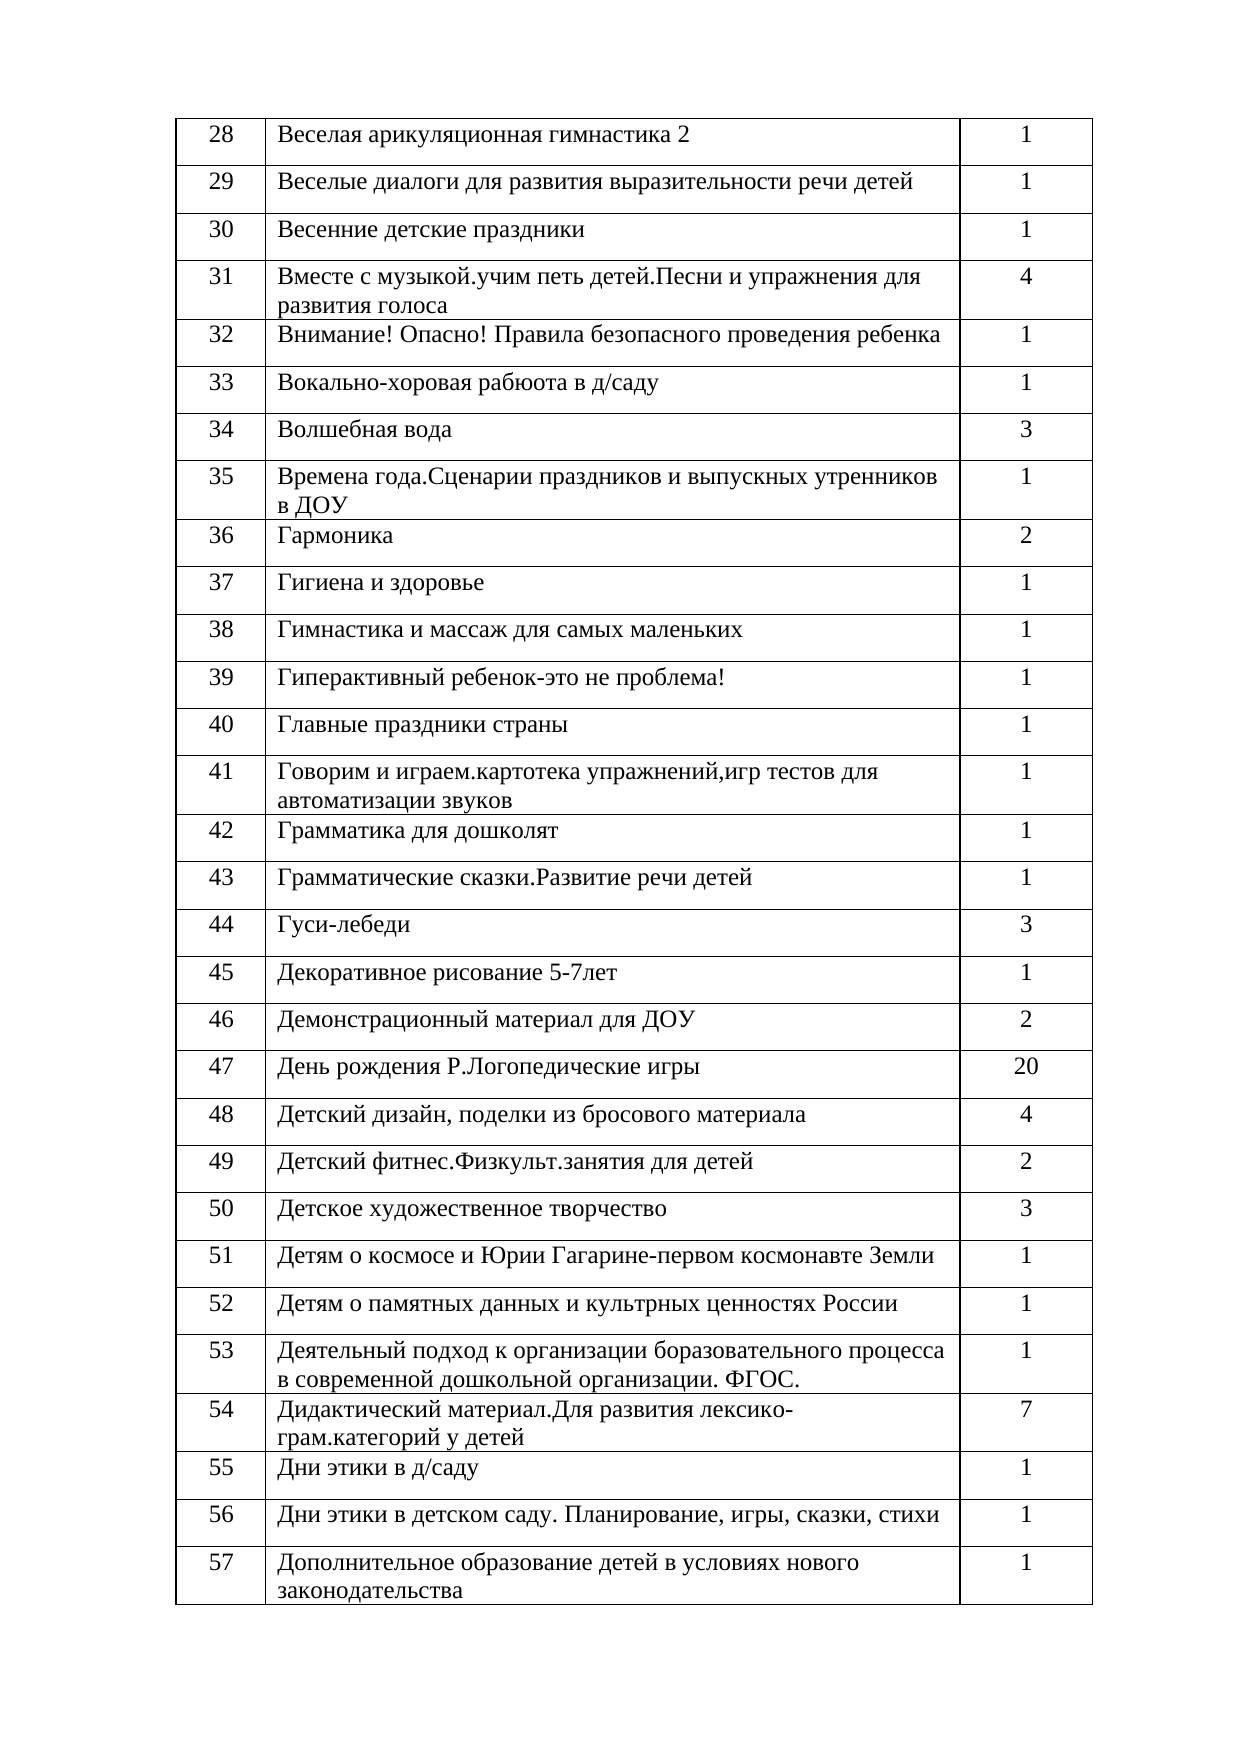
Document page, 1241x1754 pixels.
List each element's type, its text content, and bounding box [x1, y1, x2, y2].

table_cell Грамматика для дошколят [266, 815, 959, 861]
table_cell 1 [961, 1241, 1092, 1287]
table_cell 54 [177, 1394, 265, 1451]
table_cell 55 [177, 1452, 265, 1498]
table_cell 1 [961, 1547, 1092, 1604]
table_cell 1 [961, 567, 1092, 613]
table_cell 36 [177, 520, 265, 566]
table_cell 38 [177, 615, 265, 661]
table_cell Грамматические сказки.Развитие речи детей [266, 862, 959, 908]
table_cell Гимнастика и массаж для самых маленьких [266, 615, 959, 661]
table_cell 3 [961, 910, 1092, 956]
table_cell 1 [961, 1288, 1092, 1334]
table_cell 1 [961, 662, 1092, 708]
table_cell Главные праздники страны [266, 709, 959, 755]
table_cell 1 [961, 709, 1092, 755]
table_cell Дополнительное образование детей в условиях нового законодательства [266, 1547, 959, 1604]
table_cell 28 [177, 119, 265, 165]
table_cell 42 [177, 815, 265, 861]
table_cell 34 [177, 414, 265, 460]
table_cell Волшебная вода [266, 414, 959, 460]
table_cell 3 [961, 1193, 1092, 1239]
table_cell 7 [961, 1394, 1092, 1451]
table_cell 4 [961, 1099, 1092, 1145]
table_cell 48 [177, 1099, 265, 1145]
table_cell 51 [177, 1241, 265, 1287]
table_cell Времена года.Сценарии праздников и выпускных утренников в ДОУ [266, 461, 959, 519]
table_cell 3 [961, 414, 1092, 460]
table_cell 1 [961, 862, 1092, 908]
table_cell 31 [177, 261, 265, 318]
table_cell 37 [177, 567, 265, 613]
table_cell Веселая арикуляционная гимнастика 2 [266, 119, 959, 165]
table_cell 29 [177, 166, 265, 213]
table_cell День рождения Р.Логопедические игры [266, 1051, 959, 1098]
table_cell 1 [961, 957, 1092, 1003]
table_cell Дни этики в детском саду. Планирование, игры, сказки, стихи [266, 1500, 959, 1546]
table_cell 35 [177, 461, 265, 519]
table_cell 56 [177, 1500, 265, 1546]
table_cell 1 [961, 1452, 1092, 1498]
table_cell 52 [177, 1288, 265, 1334]
table_cell 47 [177, 1051, 265, 1098]
table_cell 57 [177, 1547, 265, 1604]
table_cell Вокально-хоровая рабюота в д/саду [266, 367, 959, 413]
table_cell Вместе с музыкой.учим петь детей.Песни и упражнения для развития голоса [266, 261, 959, 318]
table_cell 44 [177, 910, 265, 956]
table_cell Декоративное рисование 5-7лет [266, 957, 959, 1003]
table_cell 4 [961, 261, 1092, 318]
table_cell Детям о памятных данных и культрных ценностях России [266, 1288, 959, 1334]
table_cell Говорим и играем.картотека упражнений,игр тестов для автоматизации звуков [266, 756, 959, 814]
table_cell Дидактический материал.Для развития лексико-грам.категорий у детей [266, 1394, 959, 1451]
table_cell Демонстрационный материал для ДОУ [266, 1004, 959, 1050]
table_cell 43 [177, 862, 265, 908]
table_cell Детское художественное творчество [266, 1193, 959, 1239]
table_cell 53 [177, 1335, 265, 1393]
table_cell Гармоника [266, 520, 959, 566]
table_cell Гиперактивный ребенок-это не проблема! [266, 662, 959, 708]
table_cell 33 [177, 367, 265, 413]
table_cell 39 [177, 662, 265, 708]
table_cell 1 [961, 756, 1092, 814]
table_cell Детям о космосе и Юрии Гагарине-первом космонавте Земли [266, 1241, 959, 1287]
table_cell 2 [961, 1004, 1092, 1050]
table_cell 20 [961, 1051, 1092, 1098]
table_cell Внимание! Опасно! Правила безопасного проведения ребенка [266, 320, 959, 366]
table_cell Веселые диалоги для развития выразительности речи детей [266, 166, 959, 213]
table_cell 1 [961, 166, 1092, 213]
table_cell 45 [177, 957, 265, 1003]
table_cell 49 [177, 1146, 265, 1192]
table_cell 1 [961, 367, 1092, 413]
table_cell 1 [961, 1500, 1092, 1546]
table_cell Детский дизайн, поделки из бросового материала [266, 1099, 959, 1145]
table_cell 1 [961, 214, 1092, 260]
table_cell 2 [961, 520, 1092, 566]
table_cell 32 [177, 320, 265, 366]
table_cell 2 [961, 1146, 1092, 1192]
table_cell Деятельный подход к организации боразовательного процесса в современной дошкольной организации. ФГОС. [266, 1335, 959, 1393]
table_cell 1 [961, 119, 1092, 165]
table_cell 50 [177, 1193, 265, 1239]
table_cell 30 [177, 214, 265, 260]
table_cell 1 [961, 1335, 1092, 1393]
table_cell 40 [177, 709, 265, 755]
table_cell Дни этики в д/саду [266, 1452, 959, 1498]
table_cell 1 [961, 615, 1092, 661]
table_cell 1 [961, 815, 1092, 861]
table_cell 41 [177, 756, 265, 814]
table_cell Гигиена и здоровье [266, 567, 959, 613]
table_cell Гуси-лебеди [266, 910, 959, 956]
table_cell 46 [177, 1004, 265, 1050]
table_cell 1 [961, 461, 1092, 519]
table_cell Весенние детские праздники [266, 214, 959, 260]
table_cell 1 [961, 320, 1092, 366]
table_cell Детский фитнес.Физкульт.занятия для детей [266, 1146, 959, 1192]
